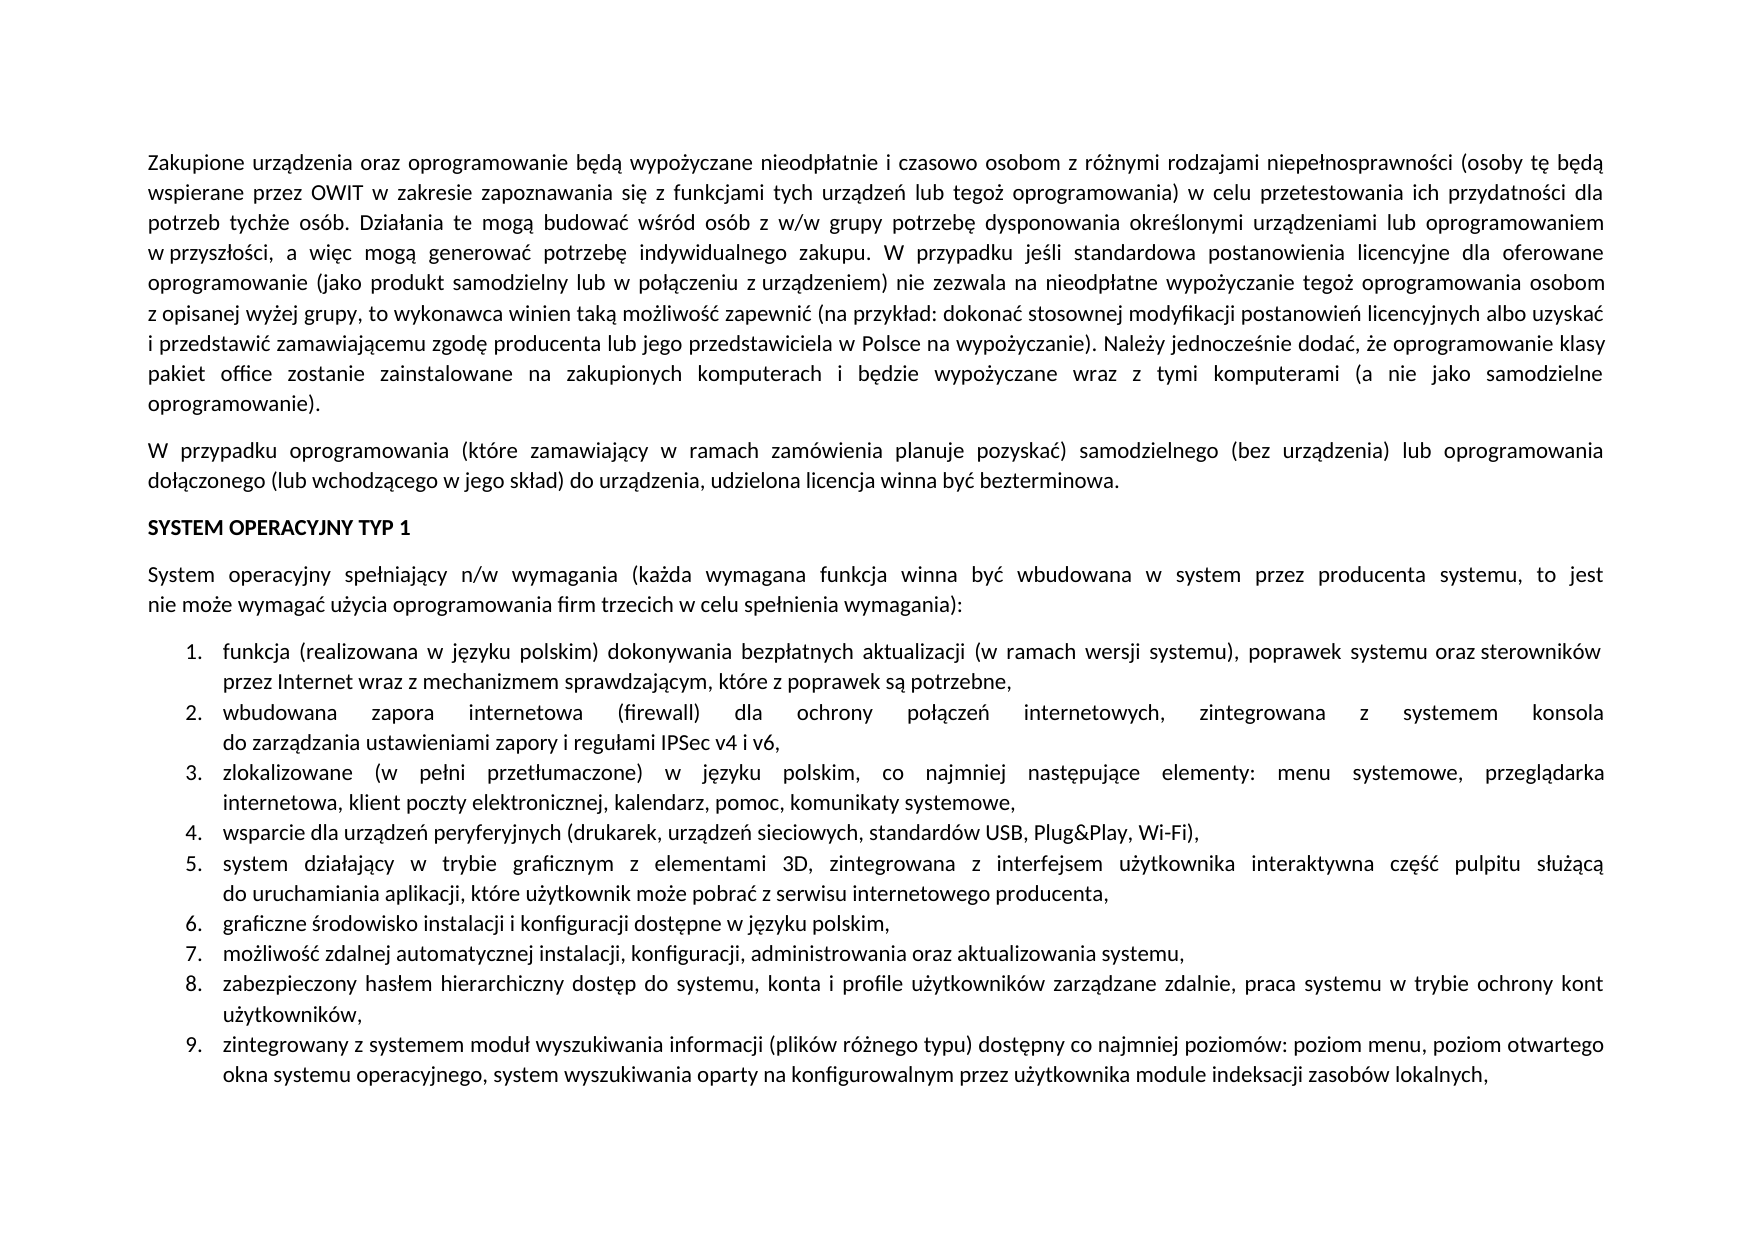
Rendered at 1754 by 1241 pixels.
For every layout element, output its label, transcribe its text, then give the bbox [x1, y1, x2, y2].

text Zakupione urządzenia oraz oprogramowanie będą wypożyczane nieodpłatnie i czasowo osobom z różnymi rodzajami niepełnosprawności (osoby tę będą wspierane przez OWIT w zakresie zapoznawania się z funkcjami tych urządzeń lub tegoż oprogramowania) w celu przetestowania ich przydatności dla potrzeb tychże osób. Działania te mogą budować wśród osób z w/w grupy potrzebę dysponowania określonymi urządzeniami lub oprogramowaniem w przyszłości, a więc mogą generować potrzebę indywidualnego zakupu. W przypadku jeśli standardowa postanowienia licencyjne dla oferowane oprogramowanie (jako produkt samodzielny lub w połączeniu z urządzeniem) nie zezwala na nieodpłatne wypożyczanie tegoż oprogramowania osobom z opisanej wyżej grupy, to wykonawca winien taką możliwość zapewnić (na przykład: dokonać stosownej modyfikacji postanowień licencyjnych albo uzyskać i przedstawić zamawiającemu zgodę producenta lub jego przedstawiciela w Polsce na wypożyczanie). Należy jednocześnie dodać, że oprogramowanie klasy pakiet office zostanie zainstalowane na zakupionych komputerach i będzie wypożyczane wraz z tymi komputerami (a nie jako samodzielne oprogramowanie). [148, 148, 1606, 417]
list wsparcie dla urządzeń peryferyjnych (drukarek, urządzeń sieciowych, standardów USB, Plug&Play, Wi-Fi), [185, 818, 1606, 846]
list możliwość zdalnej automatycznej instalacji, konfiguracji, administrowania oraz aktualizowania systemu, [185, 939, 1606, 967]
list zlokalizowane (w pełni przetłumaczone) w języku polskim, co najmniej następujące elementy: menu systemowe, przeglądarka internetowa, klient poczty elektronicznej, kalendarz, pomoc, komunikaty systemowe, [185, 758, 1606, 816]
list zabezpieczony hasłem hierarchiczny dostęp do systemu, konta i profile użytkowników zarządzane zdalnie, praca systemu w trybie ochrony kont użytkowników, [185, 969, 1606, 1028]
text SYSTEM OPERACYJNY TYP 1 [148, 513, 1606, 541]
text System operacyjny spełniający n/w wymagania (każda wymagana funkcja winna być wbudowana w system przez producenta systemu, to jest nie może wymagać użycia oprogramowania firm trzecich w celu spełnienia wymagania): [148, 560, 1606, 618]
list zintegrowany z systemem moduł wyszukiwania informacji (plików różnego typu) dostępny co najmniej poziomów: poziom menu, poziom otwartego okna systemu operacyjnego, system wyszukiwania oparty na konfigurowalnym przez użytkownika module indeksacji zasobów lokalnych, [185, 1030, 1606, 1088]
list wbudowana zapora internetowa (firewall) dla ochrony połączeń internetowych, zintegrowana z systemem konsola do zarządzania ustawieniami zapory i regułami IPSec v4 i v6, [185, 698, 1606, 756]
list funkcja (realizowana w języku polskim) dokonywania bezpłatnych aktualizacji (w ramach wersji systemu), poprawek systemu oraz sterowników przez Internet wraz z mechanizmem sprawdzającym, które z poprawek są potrzebne, [185, 637, 1606, 695]
list graficzne środowisko instalacji i konfiguracji dostępne w języku polskim, [185, 909, 1606, 937]
text W przypadku oprogramowania (które zamawiający w ramach zamówienia planuje pozyskać) samodzielnego (bez urządzenia) lub oprogramowania dołączonego (lub wchodzącego w jego skład) do urządzenia, udzielona licencja winna być bezterminowa. [148, 436, 1606, 494]
list system działający w trybie graficznym z elementami 3D, zintegrowana z interfejsem użytkownika interaktywna część pulpitu służącą do uruchamiania aplikacji, które użytkownik może pobrać z serwisu internetowego producenta, [185, 849, 1606, 907]
